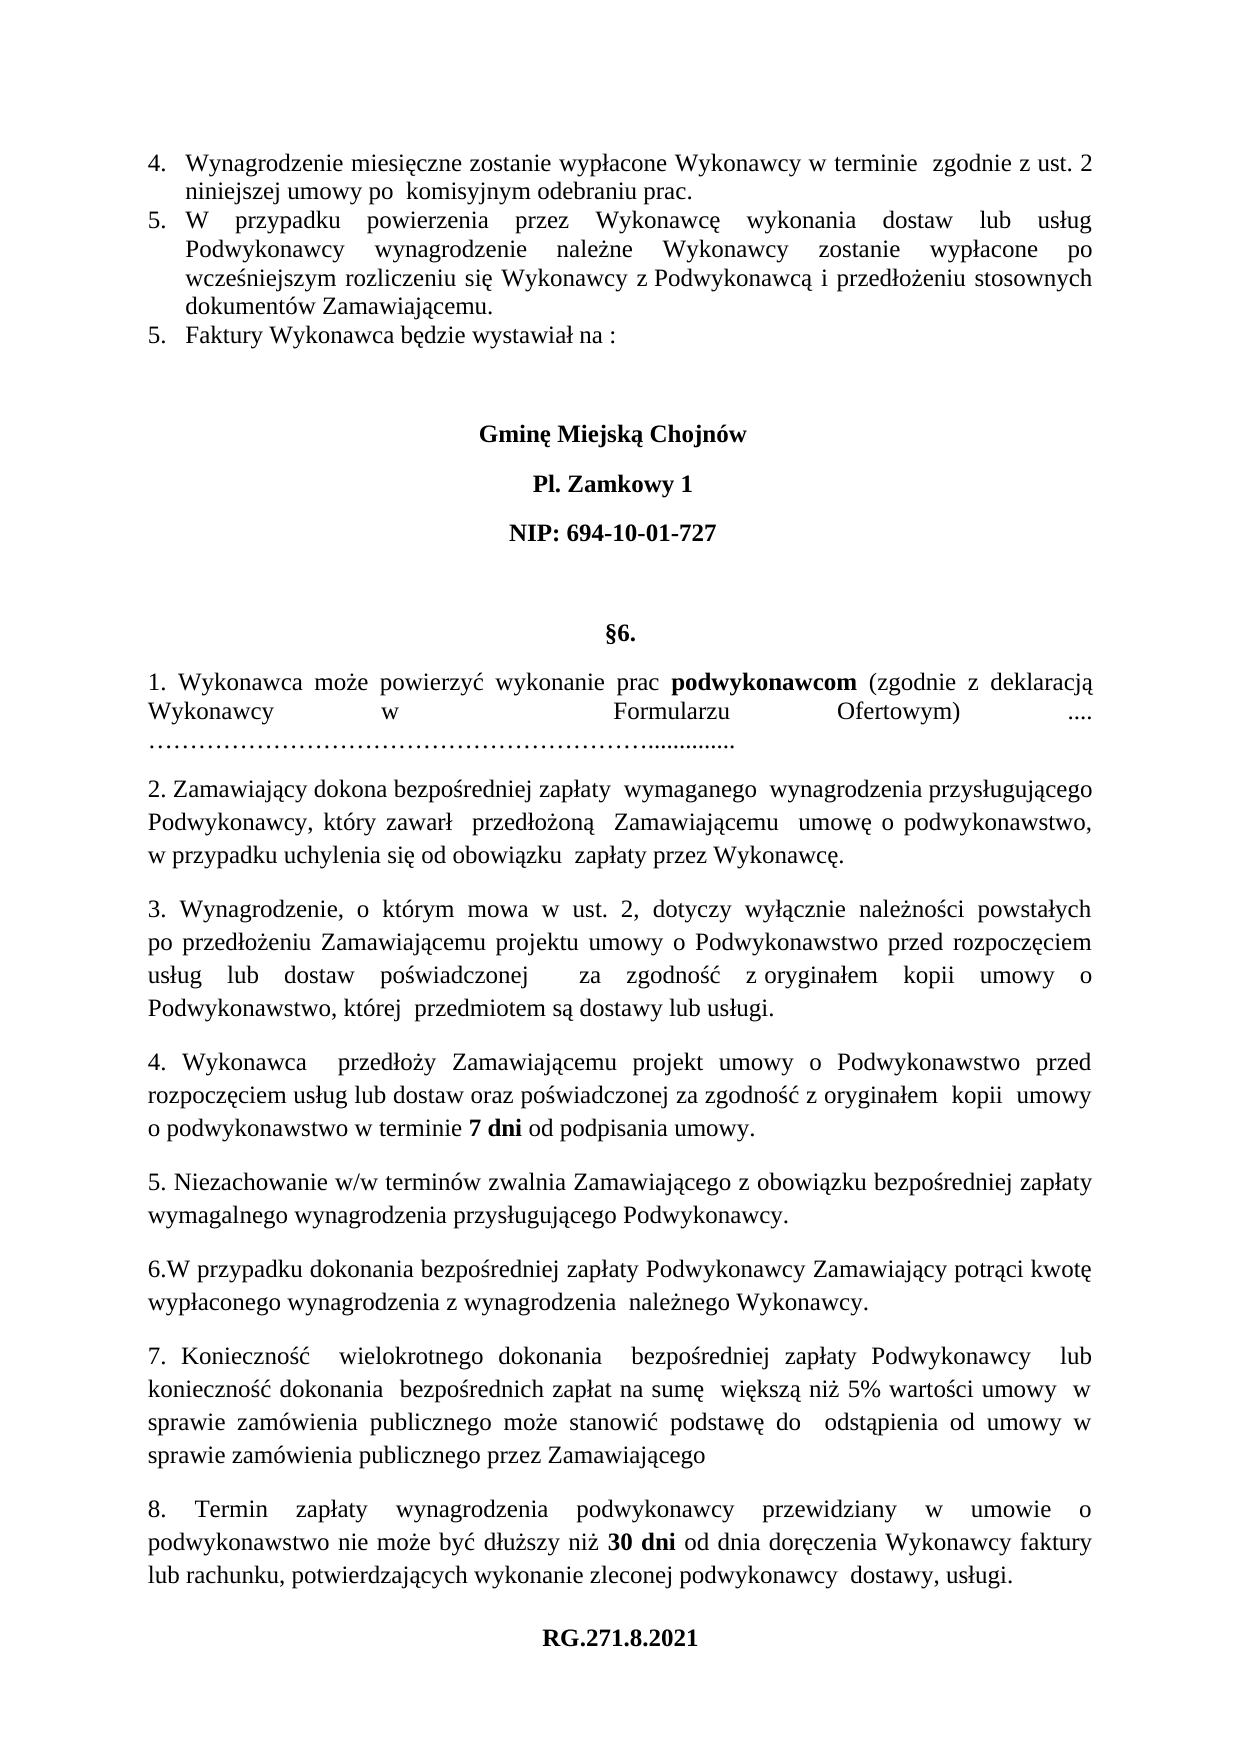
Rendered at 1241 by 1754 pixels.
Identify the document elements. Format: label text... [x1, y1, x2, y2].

text 5. Niezachowanie w/w terminów zwalnia Zamawiającego z obowiązku bezpośredniej zapłaty wymagalnego wynagrodzenia przysługującego Podwykonawcy. [148, 1167, 1093, 1229]
text 2. Zamawiający dokona bezpośredniej zapłaty wymaganego wynagrodzenia przysługującego Podwykonawcy, który zawarł przedłożoną Zamawiającemu umowę o podwykonawstwo, w przypadku uchylenia się od obowiązku zapłaty przez Wykonawcę. [148, 774, 1093, 869]
text 6.W przypadku dokonania bezpośredniej zapłaty Podwykonawcy Zamawiający potrąci kwotę wypłaconego wynagrodzenia z wynagrodzenia należnego Wykonawcy. [148, 1254, 1093, 1316]
text 3. Wynagrodzenie, o którym mowa w ust. 2, dotyczy wyłącznie należności powstałych po przedłożeniu Zamawiającemu projektu umowy o Podwykonawstwo przed rozpoczęciem usług lub dostaw poświadczonej za zgodność z oryginałem kopii umowy o Podwykonawstwo, której przedmiotem są dostawy lub usługi. [148, 894, 1093, 1022]
list W przypadku powierzenia przez Wykonawcę wykonania dostaw lub usług Podwykonawcy wynagrodzenie należne Wykonawcy zostanie wypłacone po wcześniejszym rozliczeniu się Wykonawcy z Podwykonawcą i przedłożeniu stosownych dokumentów Zamawiającemu. [148, 205, 1093, 320]
text §6. [148, 618, 1093, 646]
text Pl. Zamkowy 1 [133, 469, 1093, 498]
text NIP: 694-10-01-727 [133, 518, 1093, 547]
list Wynagrodzenie miesięczne zostanie wypłacone Wykonawcy w terminie zgodnie z ust. 2 niniejszej umowy po komisyjnym odebraniu prac. [148, 148, 1093, 205]
text 4. Wykonawca przedłoży Zamawiającemu projekt umowy o Podwykonawstwo przed rozpoczęciem usług lub dostaw oraz poświadczonej za zgodność z oryginałem kopii umowy o podwykonawstwo w terminie 7 dni od podpisania umowy. [148, 1047, 1093, 1142]
text 7. Konieczność wielokrotnego dokonania bezpośredniej zapłaty Podwykonawcy lub konieczność dokonania bezpośrednich zapłat na sumę większą niż 5% wartości umowy w sprawie zamówienia publicznego może stanowić podstawę do odstąpienia od umowy w sprawie zamówienia publicznego przez Zamawiającego [148, 1341, 1093, 1468]
text 5. Faktury Wykonawca będzie wystawiał na : [148, 320, 1093, 349]
text 8. Termin zapłaty wynagrodzenia podwykonawcy przewidziany w umowie o podwykonawstwo nie może być dłuższy niż 30 dni od dnia doręczenia Wykonawcy faktury lub rachunku, potwierdzających wykonanie zleconej podwykonawcy dostawy, usługi. [148, 1494, 1093, 1588]
text Gminę Miejską Chojnów [133, 419, 1093, 448]
text 1. Wykonawca może powierzyć wykonanie prac podwykonawcom (zgodnie z deklaracją Wykonawcy w Formularzu Ofertowym) ....…………………………………………………….............. [148, 667, 1093, 753]
